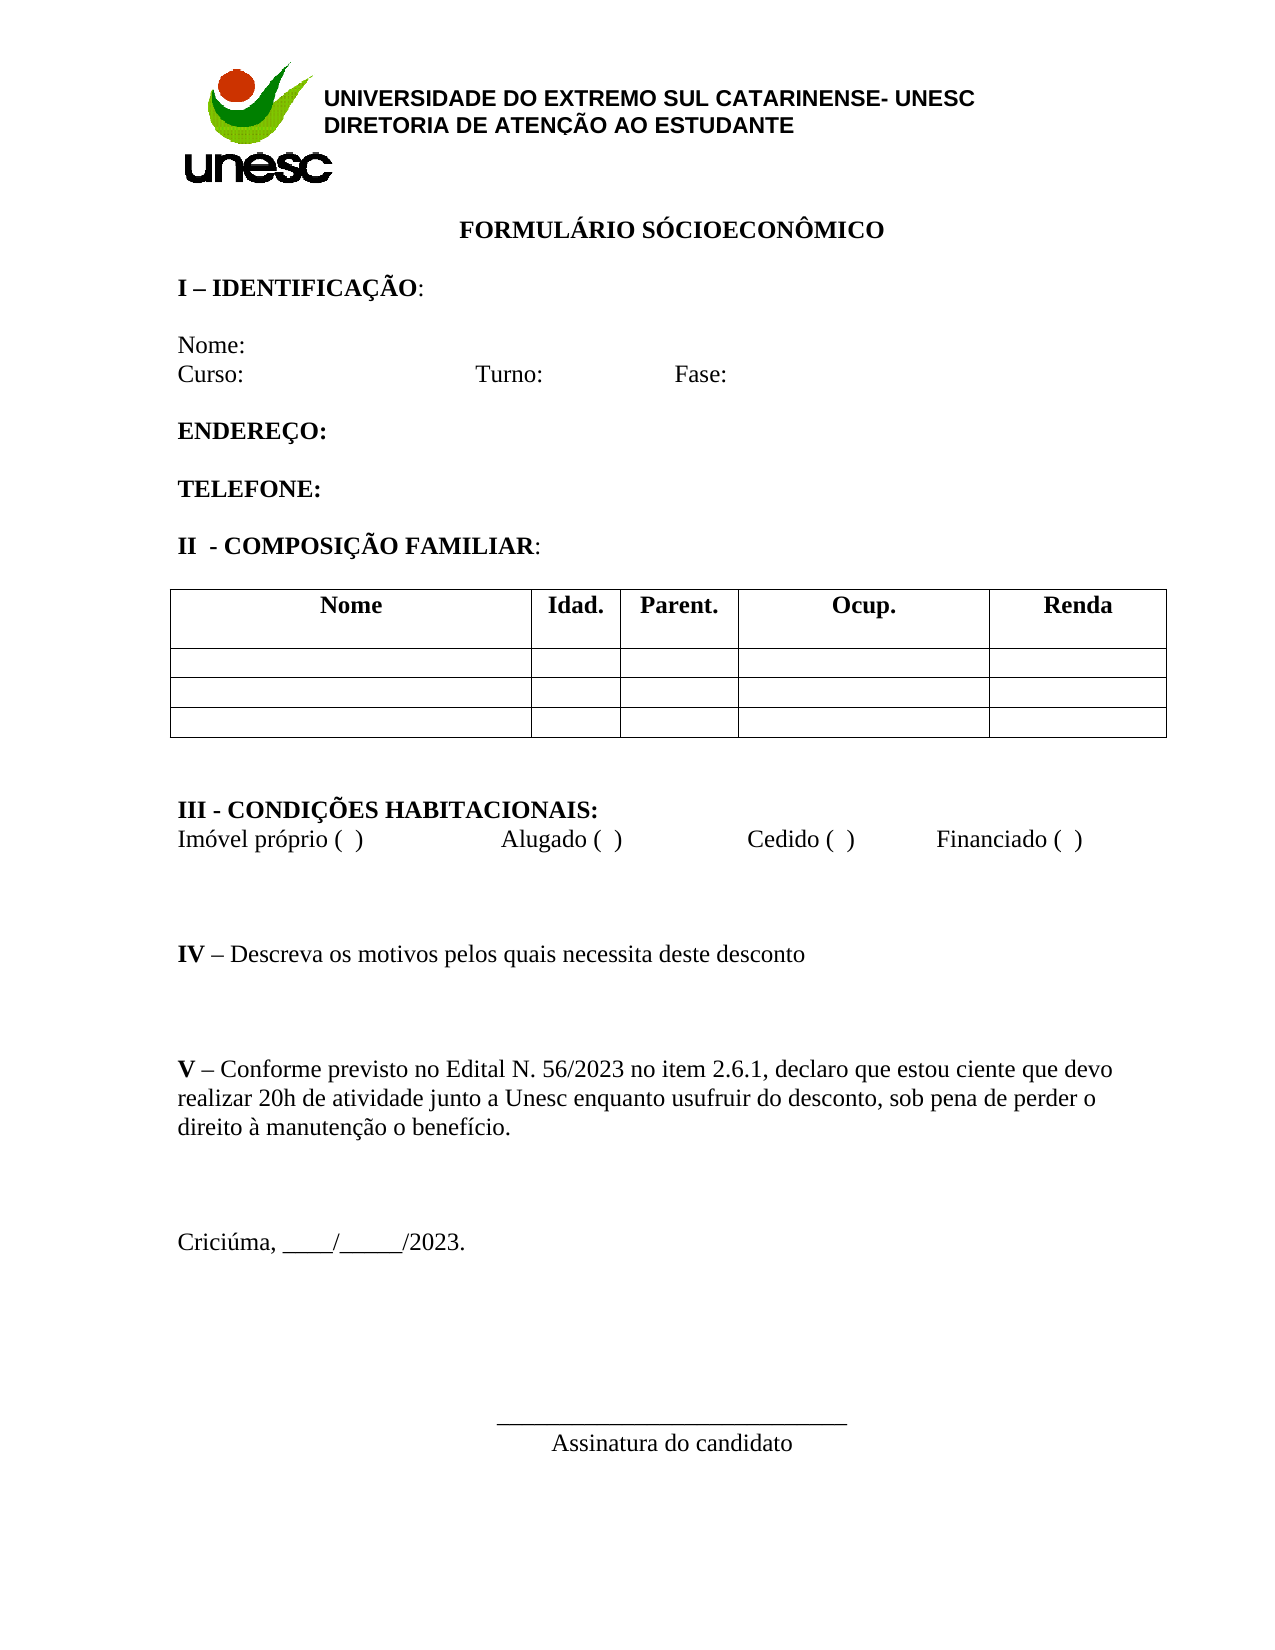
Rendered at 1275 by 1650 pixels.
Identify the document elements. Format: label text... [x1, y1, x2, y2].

table_cell [621, 649, 738, 677]
text Nome: [177, 330, 1167, 359]
table_cell [739, 708, 989, 737]
table_header Idad. [532, 590, 620, 647]
text ____________________________ [177, 1399, 1167, 1428]
text Criciúma, ____/_____/2023. [177, 1227, 1167, 1255]
text TELEFONE: [177, 474, 1167, 503]
table_cell [171, 649, 531, 677]
table_cell [621, 678, 738, 707]
table_cell [171, 678, 531, 707]
table_cell [532, 649, 620, 677]
text II - COMPOSIÇÃO FAMILIAR: [177, 531, 1167, 560]
text I – IDENTIFICAÇÃO: [177, 273, 1167, 301]
table_cell [171, 708, 531, 737]
table_header Ocup. [739, 590, 989, 647]
text Imóvel próprio ( ) Alugado ( ) Cedido ( ) Financiado ( ) [177, 824, 1167, 853]
table_header Parent. [621, 590, 738, 647]
text Curso: Turno: Fase: [177, 359, 1167, 388]
table_cell [990, 678, 1166, 707]
text FORMULÁRIO SÓCIOECONÔMICO [177, 215, 1167, 244]
text IV – Descreva os motivos pelos quais necessita deste desconto [177, 939, 1167, 968]
text V – Conforme previsto no Edital N. 56/2023 no item 2.6.1, declaro que estou ciente que devo realizar 20h de atividade junto a Unesc enquanto usufruir do desconto, sob pena de perder o direito à manutenção o benefício. [177, 1054, 1167, 1140]
text ENDEREÇO: [177, 416, 1167, 445]
table_cell [532, 678, 620, 707]
table_header Renda [990, 590, 1166, 647]
table_cell [990, 708, 1166, 737]
text Assinatura do candidato [177, 1428, 1167, 1457]
table_header Nome [171, 590, 531, 647]
picture [177, 59, 337, 189]
table_cell [532, 708, 620, 737]
table_cell [739, 678, 989, 707]
table_cell [990, 649, 1166, 677]
text III - CONDIÇÕES HABITACIONAIS: [177, 795, 1167, 824]
table_cell [621, 708, 738, 737]
table_cell [739, 649, 989, 677]
